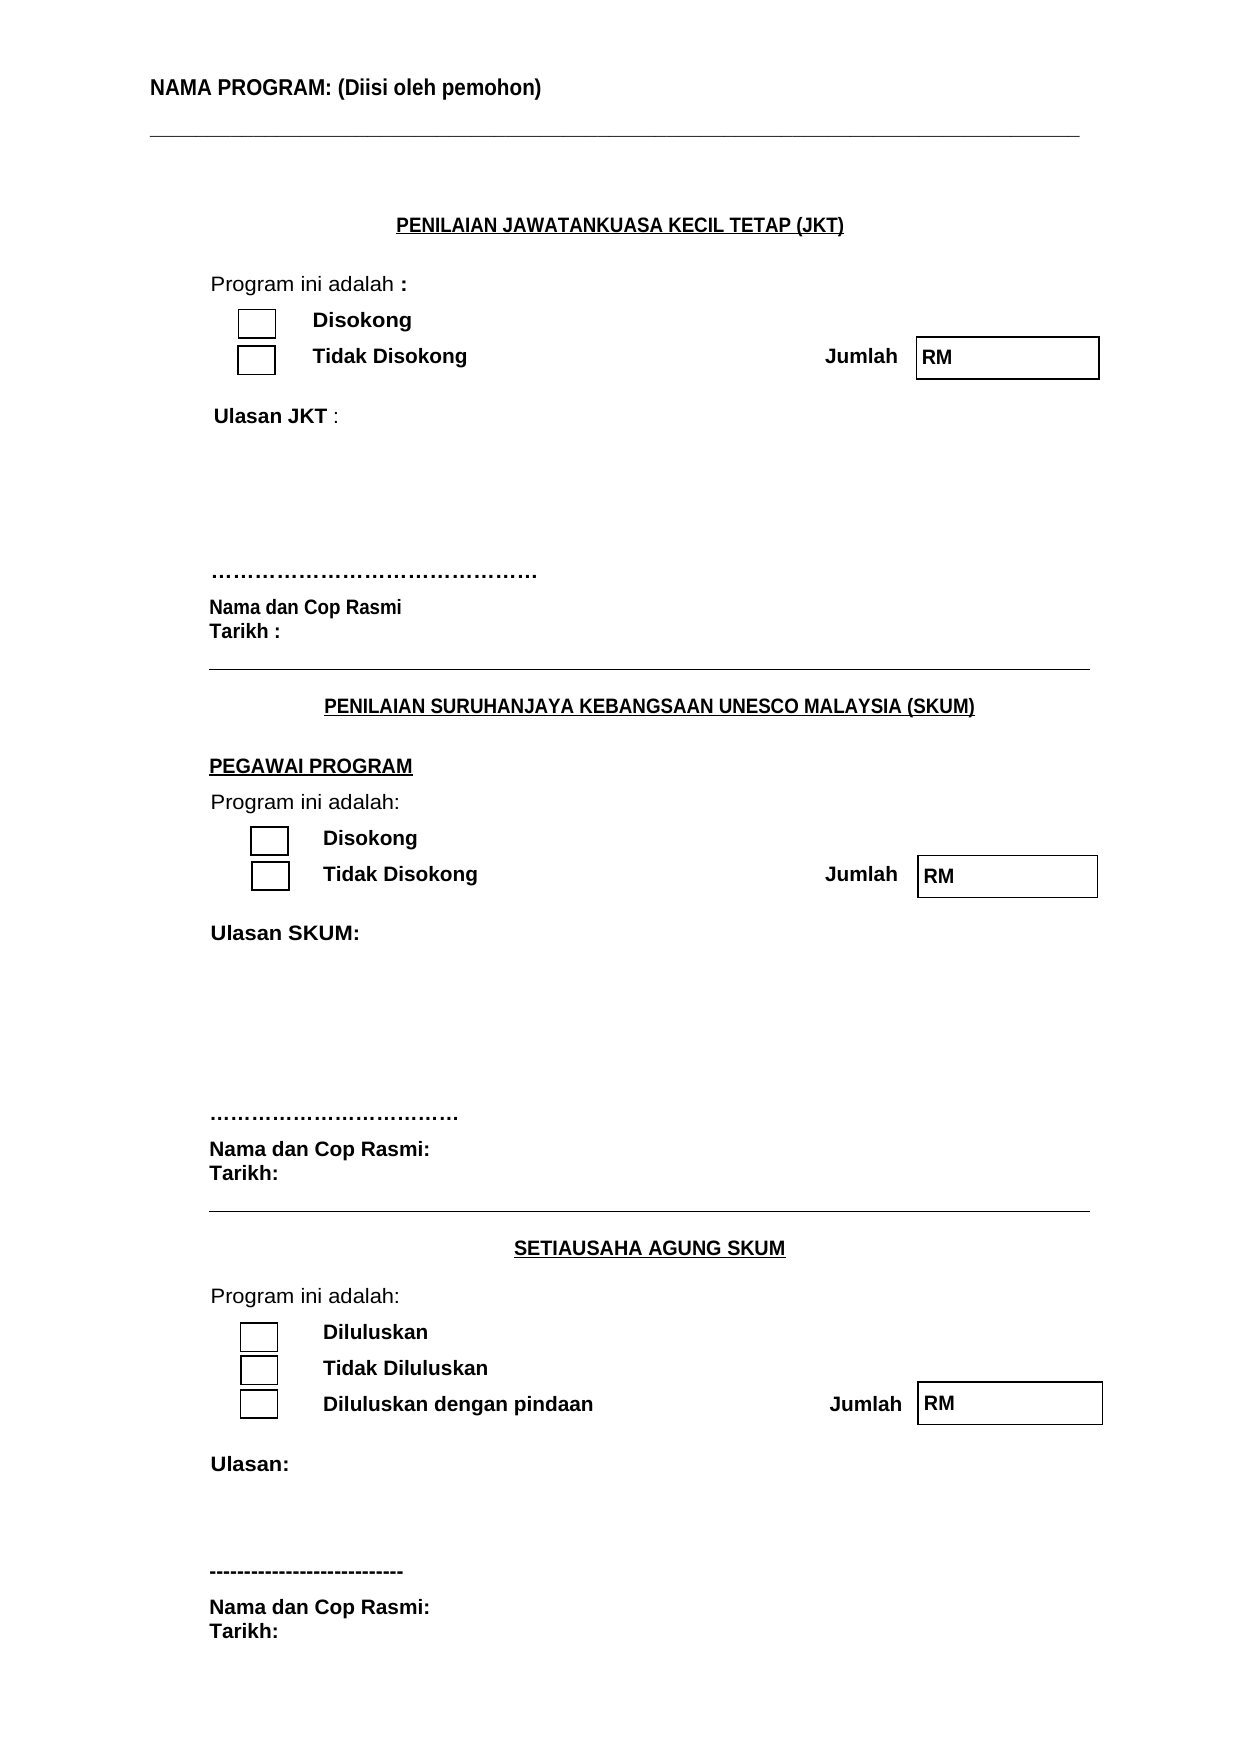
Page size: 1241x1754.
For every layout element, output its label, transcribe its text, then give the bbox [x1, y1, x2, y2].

text Nama dan Cop Rasmi: Tarikh: [209, 1137, 1090, 1185]
text Tidak Disokong Jumlah [919, 861, 1090, 885]
text Tidak Disokong Jumlah [323, 861, 917, 885]
text ……………………………… [209, 1101, 1090, 1125]
text Ulasan JKT : [150, 404, 1090, 428]
text Nama dan Cop Rasmi [209, 595, 1090, 619]
text Tarikh : [209, 619, 1090, 643]
text Diluluskan [323, 1320, 633, 1344]
text SETIAUSAHA AGUNG SKUM [209, 1236, 1090, 1260]
text ---------------------------- [209, 1559, 1090, 1583]
text Tidak Disokong Jumlah [917, 344, 1090, 368]
text ……………………………………… [210, 559, 1090, 583]
text Disokong [323, 825, 633, 849]
text Tidak Disokong Jumlah [225, 344, 916, 368]
text Tidak Diluluskan [323, 1356, 1090, 1379]
text Ulasan: [165, 1451, 1090, 1475]
text Program ini adalah : [210, 272, 1090, 296]
text Program ini adalah: [210, 789, 1090, 813]
text Disokong [210, 308, 1090, 332]
text PENILAIAN SURUHANJAYA KEBANGSAAN UNESCO MALAYSIA (SKUM) [209, 694, 1090, 718]
text PENILAIAN JAWATANKUASA KECIL TETAP (JKT) [150, 212, 1090, 236]
text Diluluskan dengan pindaan Jumlah [919, 1392, 1090, 1416]
text Ulasan SKUM: [165, 921, 1090, 945]
text Program ini adalah: [210, 1284, 1090, 1308]
text Nama dan Cop Rasmi: Tarikh: [209, 1595, 1090, 1643]
text PEGAWAI PROGRAM [209, 753, 1090, 777]
text Diluluskan dengan pindaan Jumlah [323, 1392, 917, 1416]
